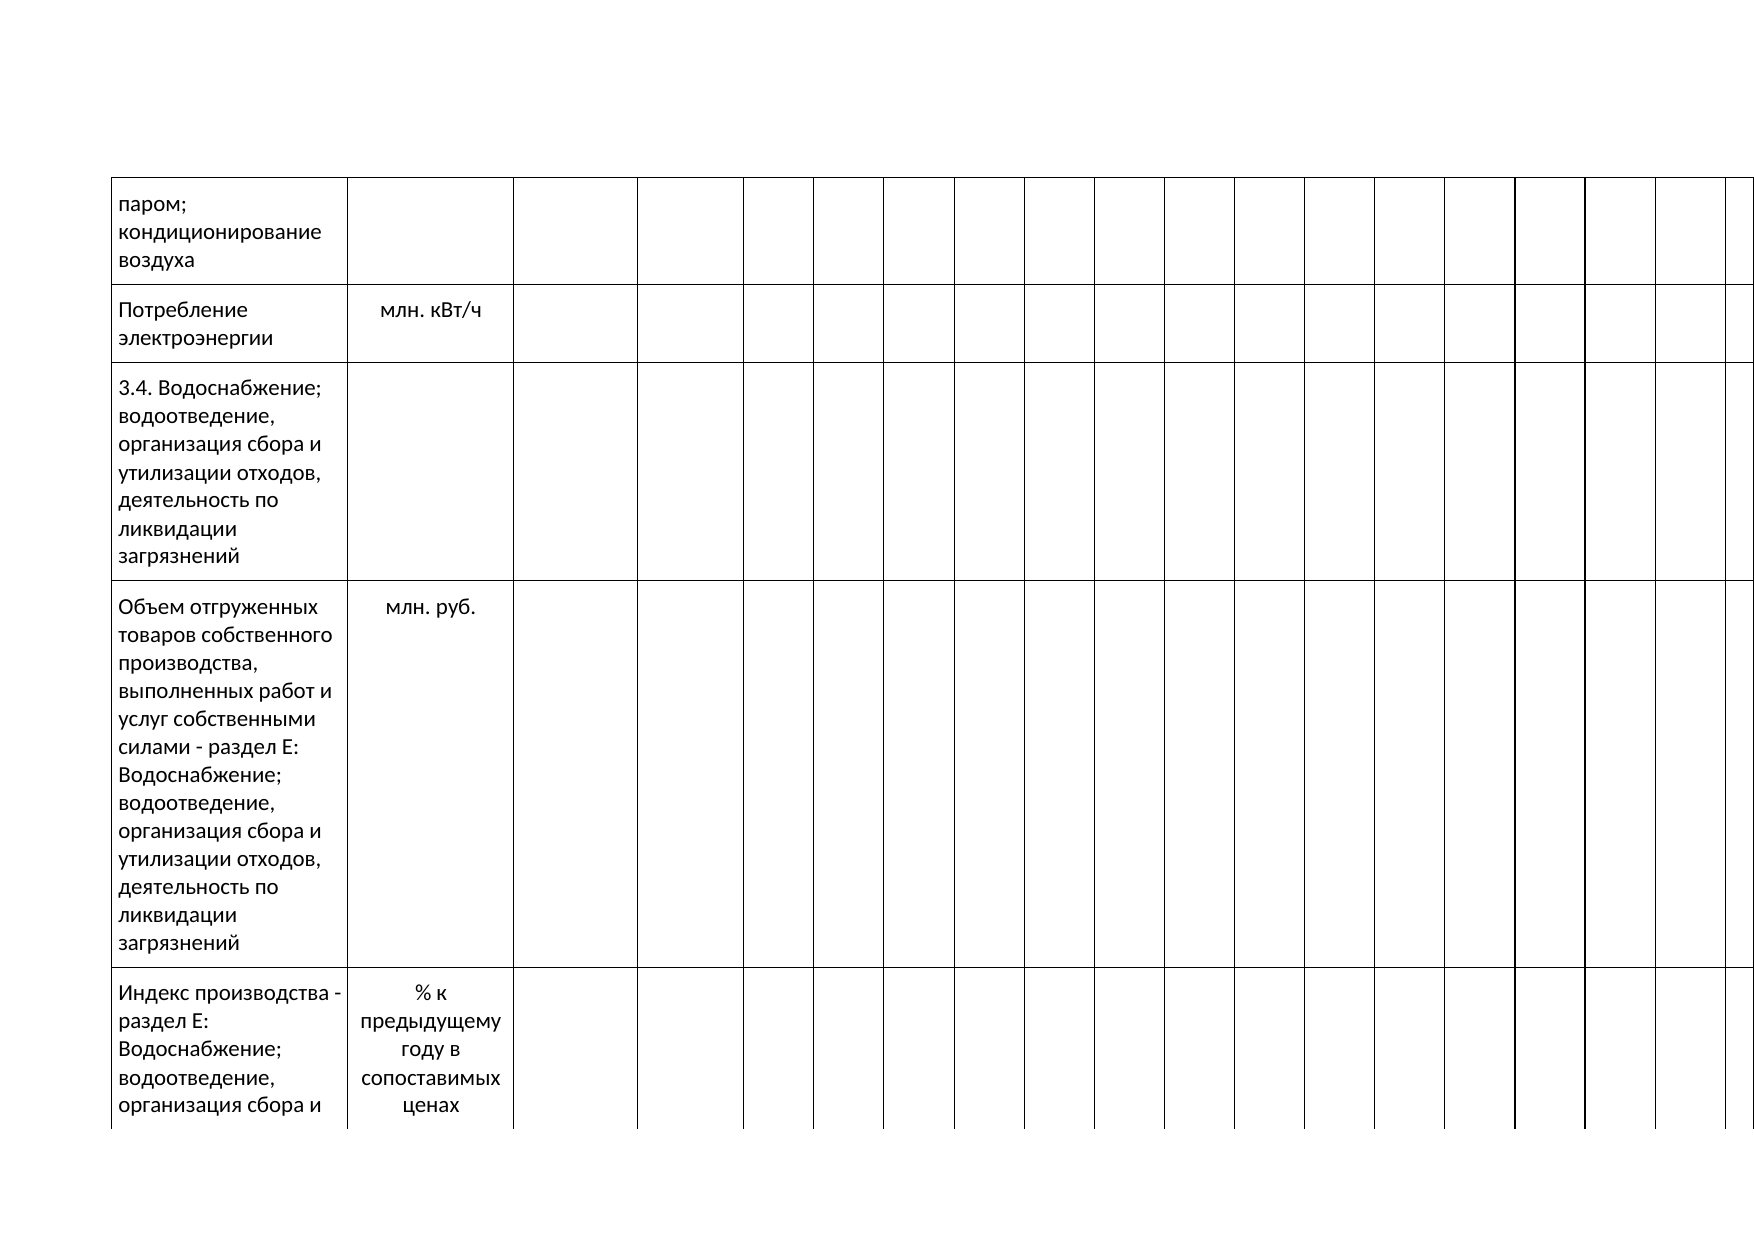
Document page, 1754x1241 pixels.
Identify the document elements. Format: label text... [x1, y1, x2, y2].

table_cell [814, 363, 883, 580]
table_cell [638, 581, 743, 967]
table_cell [1445, 178, 1514, 283]
table_cell [1586, 178, 1655, 283]
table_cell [112, 178, 347, 283]
table_cell [744, 363, 813, 580]
table_cell [884, 363, 954, 580]
table_cell [1516, 968, 1584, 1129]
table_cell [884, 968, 954, 1129]
table_cell [1025, 968, 1094, 1129]
table_cell [884, 178, 954, 283]
table_cell [1726, 363, 1753, 580]
table_cell [1025, 363, 1094, 580]
table_cell [1165, 285, 1234, 362]
table_cell [744, 285, 813, 362]
table_cell [1375, 285, 1444, 362]
table_cell [1165, 363, 1234, 580]
table_cell Объем отгруженных товаров собственного производства, выполненных работ и услуг собственными силами - раздел E: Водоснабжение; водоотведение, организация сбора и утилизации отходов, деятельность по ликвидации загрязнений [112, 581, 347, 967]
table_cell [514, 363, 637, 580]
table_cell [814, 285, 883, 362]
table_cell [884, 285, 954, 362]
table_cell [1726, 178, 1753, 283]
table_cell [1516, 363, 1584, 580]
table_cell [1025, 581, 1094, 967]
table_cell [1656, 285, 1725, 362]
table_cell [638, 968, 743, 1129]
table_cell [1095, 178, 1164, 283]
table_cell [348, 363, 513, 580]
table_cell [1235, 968, 1304, 1129]
table_cell [1445, 285, 1514, 362]
table_cell [1305, 178, 1374, 283]
table_cell [1516, 581, 1584, 967]
table_cell [814, 581, 883, 967]
table_cell [1445, 968, 1514, 1129]
table_cell [638, 178, 743, 283]
table_cell [1095, 581, 1164, 967]
table_cell [1165, 581, 1234, 967]
table_cell [1726, 968, 1753, 1129]
table_cell млн. руб. [348, 581, 513, 967]
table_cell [348, 178, 513, 283]
table_cell [638, 363, 743, 580]
table_cell [1586, 363, 1655, 580]
table_cell [1095, 968, 1164, 1129]
table_cell [955, 285, 1024, 362]
table_cell [1445, 581, 1514, 967]
table_cell млн. кВт/ч [348, 285, 513, 362]
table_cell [112, 968, 347, 1129]
table_cell [744, 968, 813, 1129]
table_cell [1516, 178, 1584, 283]
table_cell [955, 581, 1024, 967]
table_cell [814, 178, 883, 283]
table_cell [1375, 178, 1444, 283]
table_cell [1095, 285, 1164, 362]
table_cell [514, 581, 637, 967]
table_cell [1305, 363, 1374, 580]
table_cell [884, 581, 954, 967]
table_cell 3.4. Водоснабжение; водоотведение, организация сбора и утилизации отходов, деятельность по ликвидации загрязнений [112, 363, 347, 580]
table_cell [1375, 968, 1444, 1129]
table_cell [514, 178, 637, 283]
table_cell [1586, 968, 1655, 1129]
table_cell Потребление электроэнергии [112, 285, 347, 362]
table_cell [1235, 285, 1304, 362]
table_cell [514, 285, 637, 362]
table_cell [638, 285, 743, 362]
table_cell [1656, 363, 1725, 580]
table_cell [1656, 178, 1725, 283]
table_cell [955, 178, 1024, 283]
table_cell [1516, 285, 1584, 362]
table_cell [1235, 178, 1304, 283]
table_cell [348, 968, 513, 1129]
table_cell [514, 968, 637, 1129]
table_cell [1165, 178, 1234, 283]
table_cell [1235, 581, 1304, 967]
table_cell [1235, 363, 1304, 580]
table_cell [1095, 363, 1164, 580]
table_cell [1726, 285, 1753, 362]
table_cell [1656, 581, 1725, 967]
table_cell [1025, 178, 1094, 283]
table_cell [1305, 581, 1374, 967]
table_cell [1656, 968, 1725, 1129]
table_cell [1165, 968, 1234, 1129]
table_cell [1305, 285, 1374, 362]
table_cell [1025, 285, 1094, 362]
table_cell [1586, 285, 1655, 362]
table_cell [814, 968, 883, 1129]
table_cell [1305, 968, 1374, 1129]
table_cell [1586, 581, 1655, 967]
table_cell [955, 363, 1024, 580]
table_cell [744, 581, 813, 967]
table_cell [744, 178, 813, 283]
table_cell [1375, 363, 1444, 580]
table_cell [1445, 363, 1514, 580]
table_cell [1375, 581, 1444, 967]
table_cell [955, 968, 1024, 1129]
table_cell [1726, 581, 1753, 967]
